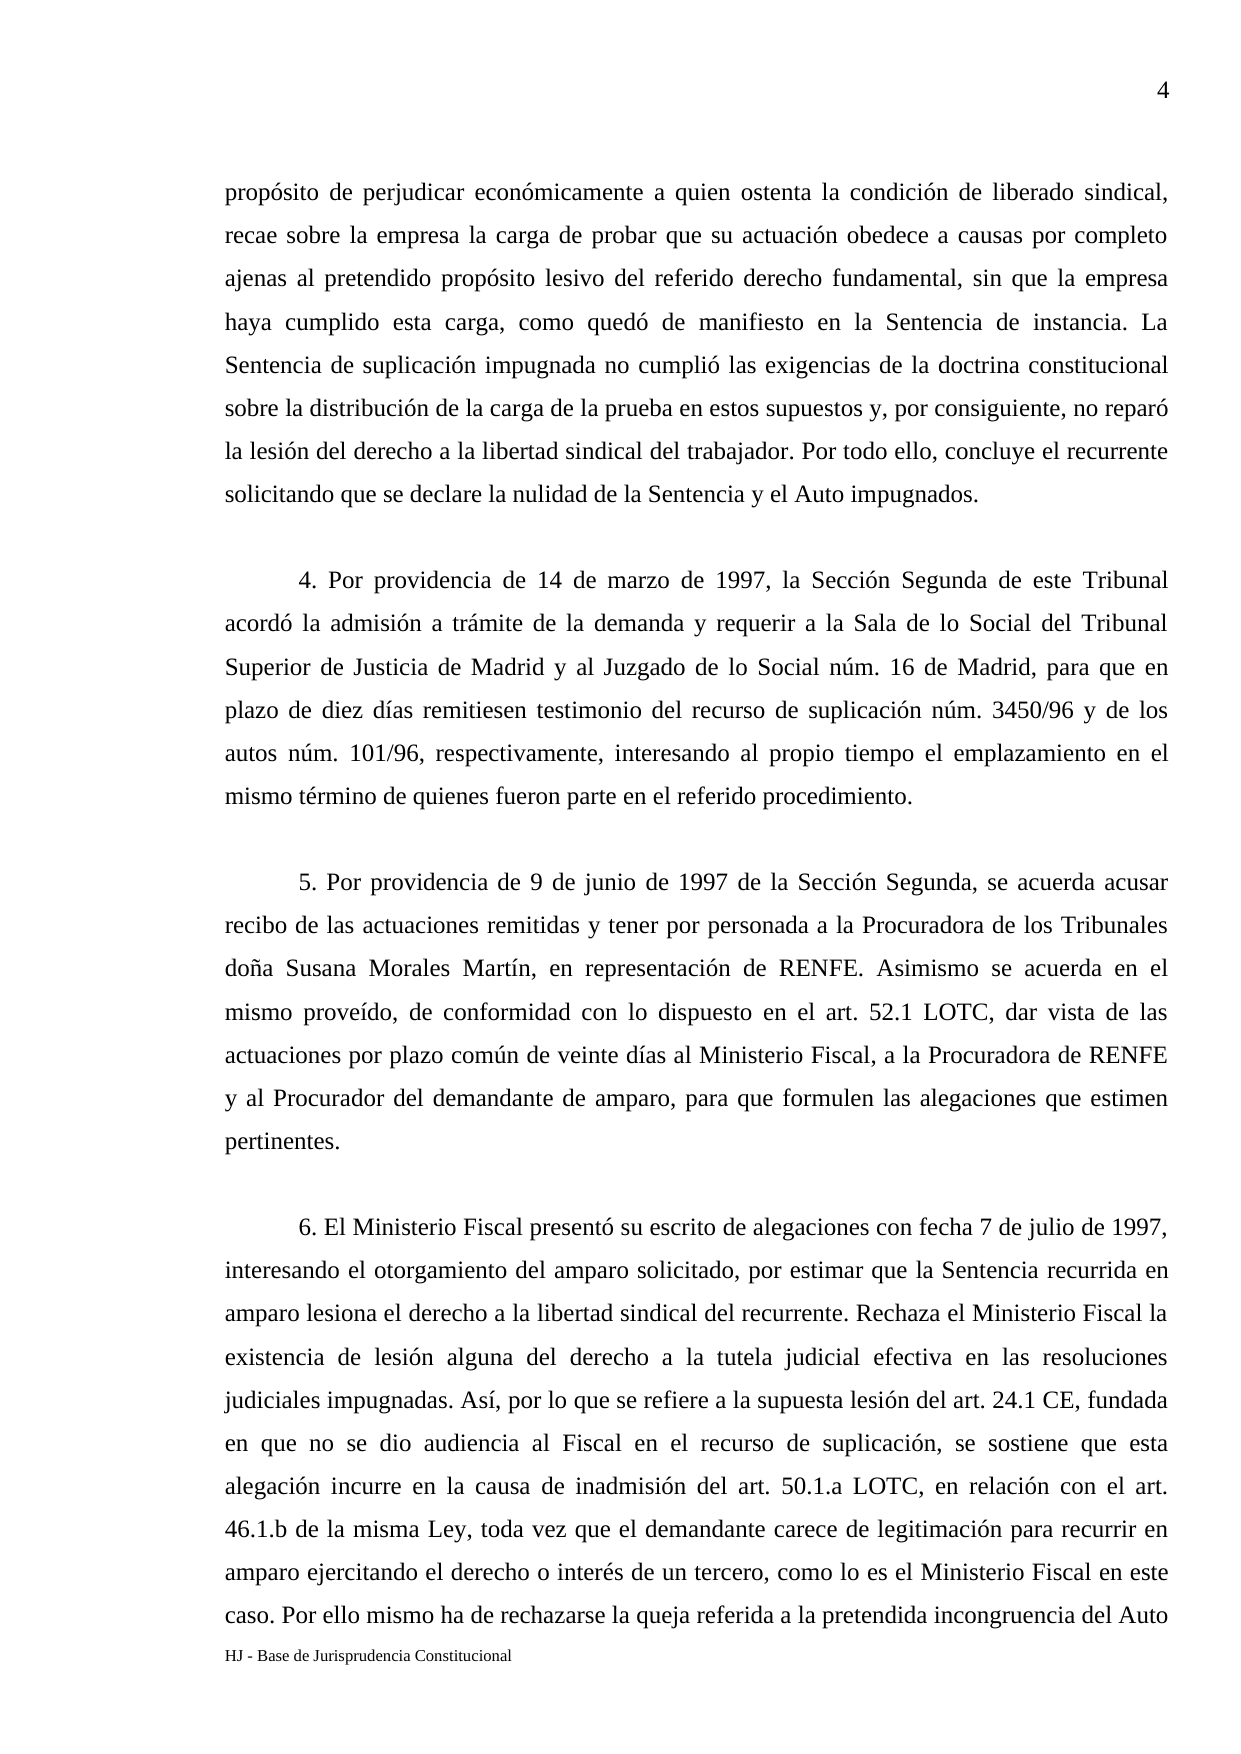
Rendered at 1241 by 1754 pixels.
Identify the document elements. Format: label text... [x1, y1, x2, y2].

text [224, 1212, 1169, 1629]
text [224, 177, 1169, 508]
text 5. Por providencia de 9 de junio de 1997 de la Sección Segunda, se acuerda acusar recibo de las actuaciones remitidas y tener por personada a la Procuradora de los Tribunales doña Susana Morales Martín, en representación de RENFE. Asimismo se acuerda en el mismo proveído, de conformidad con lo dispuesto en el art. 52.1 LOTC, dar vista de las actuaciones por plazo común de veinte días al Ministerio Fiscal, a la Procuradora de RENFE y al Procurador del demandante de amparo, para que formulen las alegaciones que estimen pertinentes. [224, 867, 1169, 1155]
text 4. Por providencia de 14 de marzo de 1997, la Sección Segunda de este Tribunal acordó la admisión a trámite de la demanda y requerir a la Sala de lo Social del Tribunal Superior de Justicia de Madrid y al Juzgado de lo Social núm. 16 de Madrid, para que en plazo de diez días remitiesen testimonio del recurso de suplicación núm. 3450/96 y de los autos núm. 101/96, respectivamente, interesando al propio tiempo el emplazamiento en el mismo término de quienes fueron parte en el referido procedimiento. [224, 565, 1169, 810]
